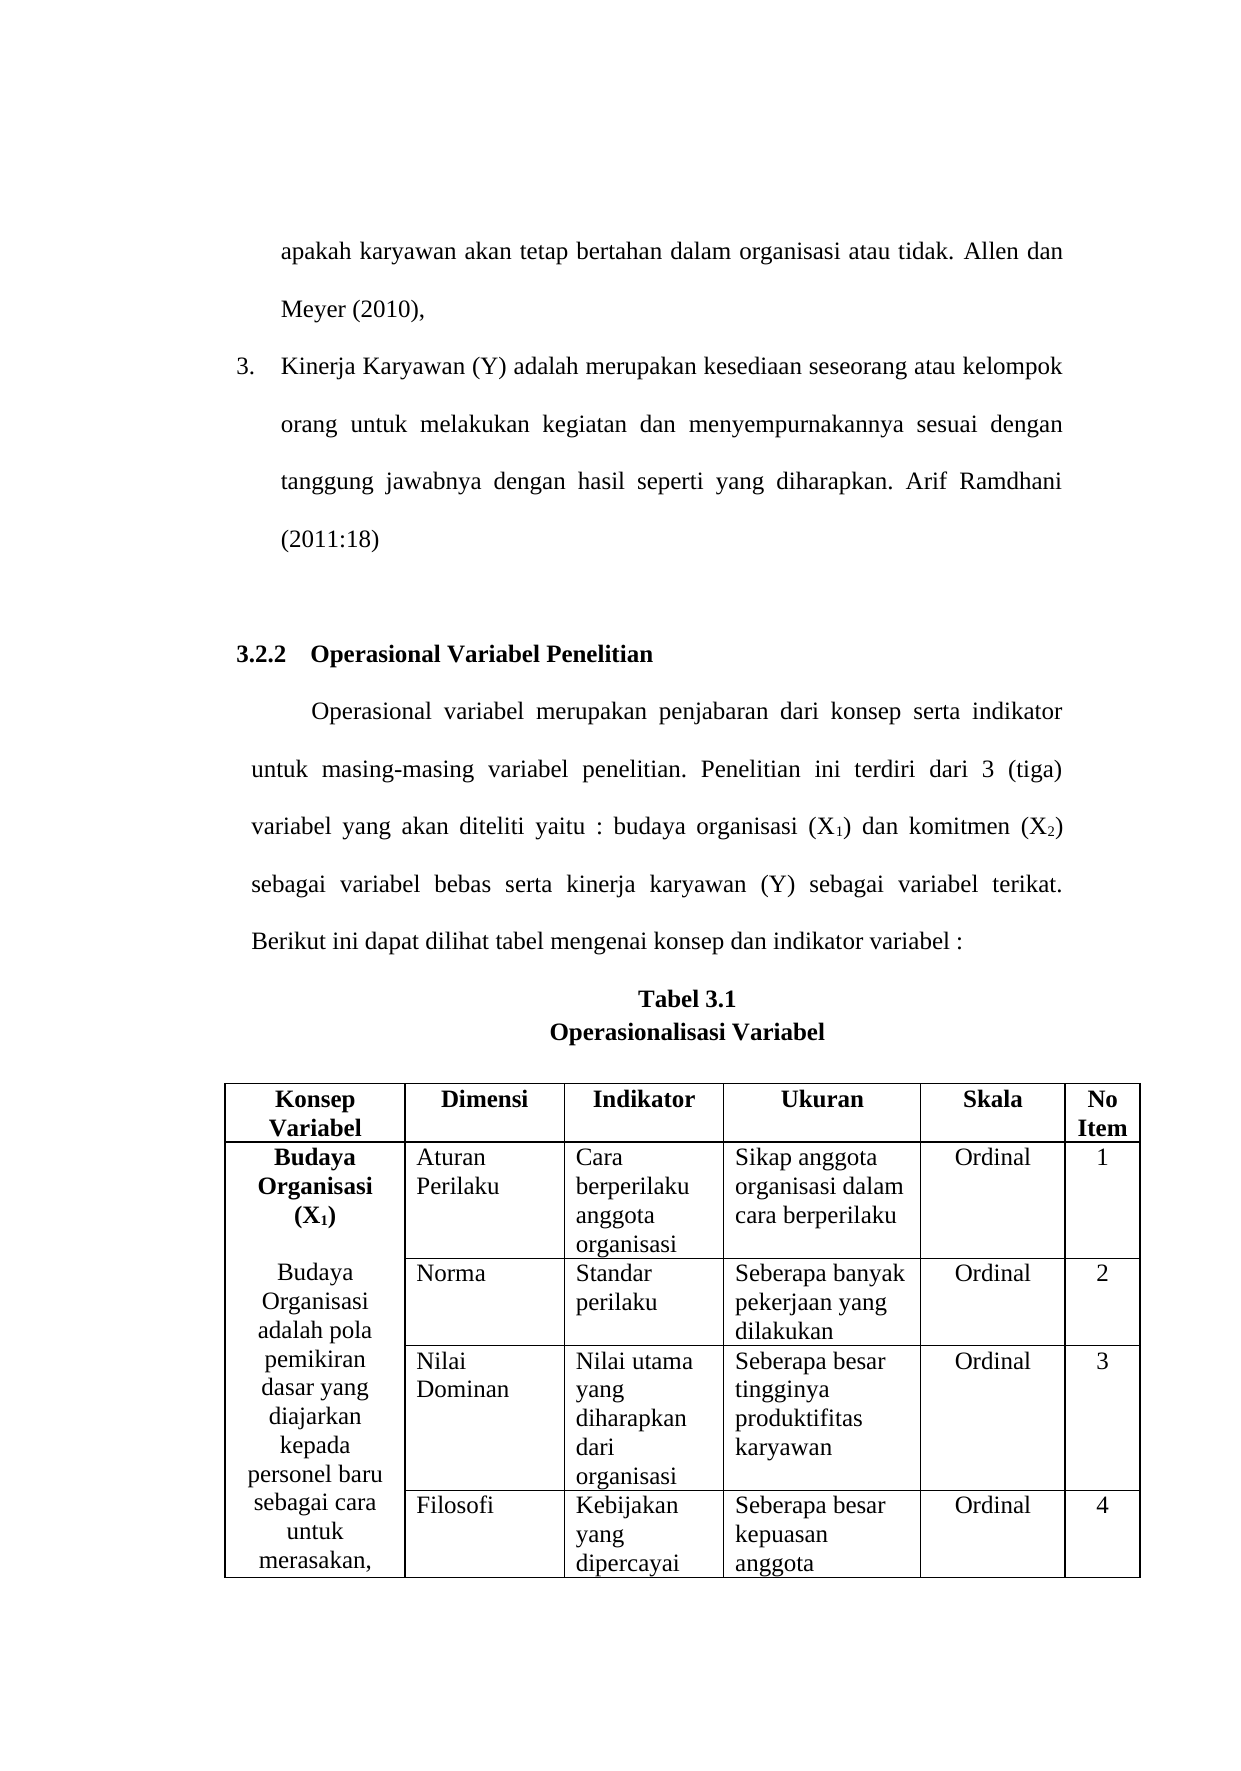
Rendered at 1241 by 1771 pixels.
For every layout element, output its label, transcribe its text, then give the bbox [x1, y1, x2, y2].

table_cell Sikap anggota organisasi dalam cara berperilaku [724, 1143, 920, 1257]
table_cell Seberapa besar tingginya produktifitas karyawan [724, 1346, 920, 1489]
table_cell Budaya Organisasi (X1) Budaya Organisasi adalah pola pemikiran dasar yang diajarkan kepada personel baru sebagai cara untuk merasakan, berfikir dan bertindak secara benar dari hari-kehari. Luthans (2006 : 137) [226, 1143, 404, 1577]
list Kinerja Karyawan (Y) adalah merupakan kesediaan seseorang atau kelompok orang untuk melakukan kegiatan dan menyempurnakannya sesuai dengan tanggung jawabnya dengan hasil seperti yang diharapkan. Arif Ramdhani (2011:18) [236, 351, 1063, 552]
table_cell Ordinal [921, 1259, 1064, 1345]
text Tabel 3.1 [311, 984, 1063, 1012]
table_header Konsep Variabel [226, 1084, 404, 1141]
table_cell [565, 1491, 723, 1577]
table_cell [724, 1491, 920, 1577]
table_cell Nilai utama yang diharapkan dari organisasi [565, 1346, 723, 1489]
table_header Ukuran [724, 1084, 920, 1141]
table_cell Ordinal [921, 1143, 1064, 1257]
table_header No Item [1066, 1084, 1139, 1141]
table_header Dimensi [406, 1084, 564, 1141]
table_cell Standar perilaku [565, 1259, 723, 1345]
table_cell Seberapa banyak pekerjaan yang dilakukan [724, 1259, 920, 1345]
table_cell Ordinal [921, 1491, 1064, 1577]
table_cell Cara berperilaku anggota organisasi [565, 1143, 723, 1257]
list Operasional Variabel Penelitian [236, 639, 1063, 667]
table_cell Norma [406, 1259, 564, 1345]
table_cell Ordinal [921, 1346, 1064, 1489]
text Operasionalisasi Variabel [311, 1017, 1063, 1046]
text Operasional variabel merupakan penjabaran dari konsep serta indikator untuk masing-masing variabel penelitian. Penelitian ini terdiri dari 3 (tiga) variabel yang akan diteliti yaitu : budaya organisasi (X1) dan komitmen (X2) sebagai variabel bebas serta kinerja karyawan (Y) sebagai variabel terikat. Berikut ini dapat dilihat tabel mengenai konsep dan indikator variabel : [251, 696, 1063, 955]
table_cell 1 [1066, 1143, 1139, 1257]
table_cell Nilai Dominan [406, 1346, 564, 1489]
table_header Skala [921, 1084, 1064, 1141]
table_header Indikator [565, 1084, 723, 1141]
table_cell Filosofi [406, 1491, 564, 1577]
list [236, 236, 1063, 322]
table_cell Aturan Perilaku [406, 1143, 564, 1257]
table_cell 4 [1066, 1491, 1139, 1577]
table_cell 3 [1066, 1346, 1139, 1489]
table_cell 2 [1066, 1259, 1139, 1345]
